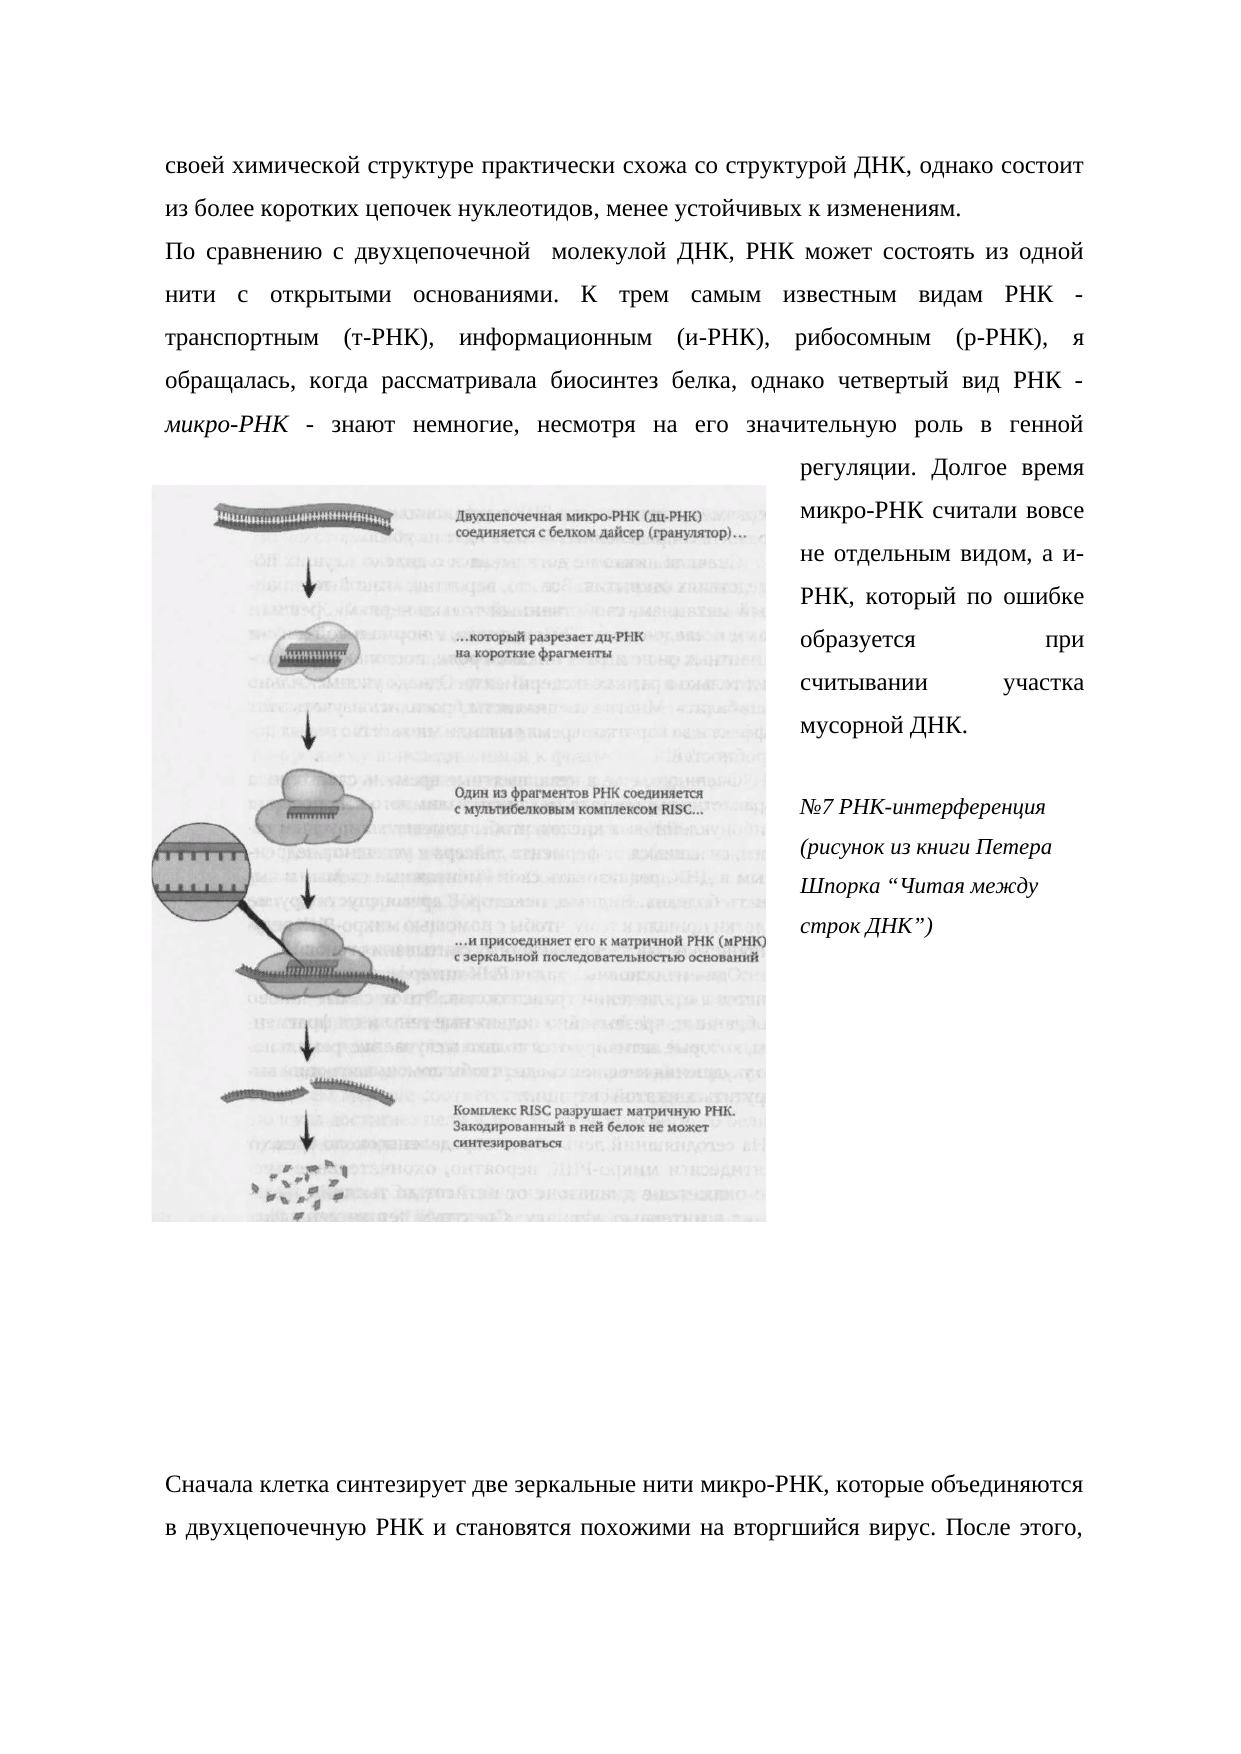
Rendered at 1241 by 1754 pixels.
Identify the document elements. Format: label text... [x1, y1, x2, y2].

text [165, 1469, 1084, 1541]
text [165, 150, 1084, 222]
picture [151, 485, 767, 1222]
text (рисунок из книги Петера Шпорка “Читая между строк ДНК”) [767, 833, 1084, 938]
text №7 РНК-интерференция [767, 793, 1084, 819]
text По сравнению с двухцепочечной молекулой ДНК, РНК может состоять из одной нити с открытыми основаниями. К трем самым известным видам РНК - транспортным (т-РНК), информационным (и-РНК), рибосомным (р-РНК), я обращалась, когда рассматривала биосинтез белка, однако четвертый вид РНК - микро-РНК - знают немногие, несмотря на его значительную роль в генной регуляции. Долгое время микро-РНК считали вовсе не отдельным видом, а и-РНК, который по ошибке образуется при считывании участка мусорной ДНК. [165, 236, 1084, 739]
